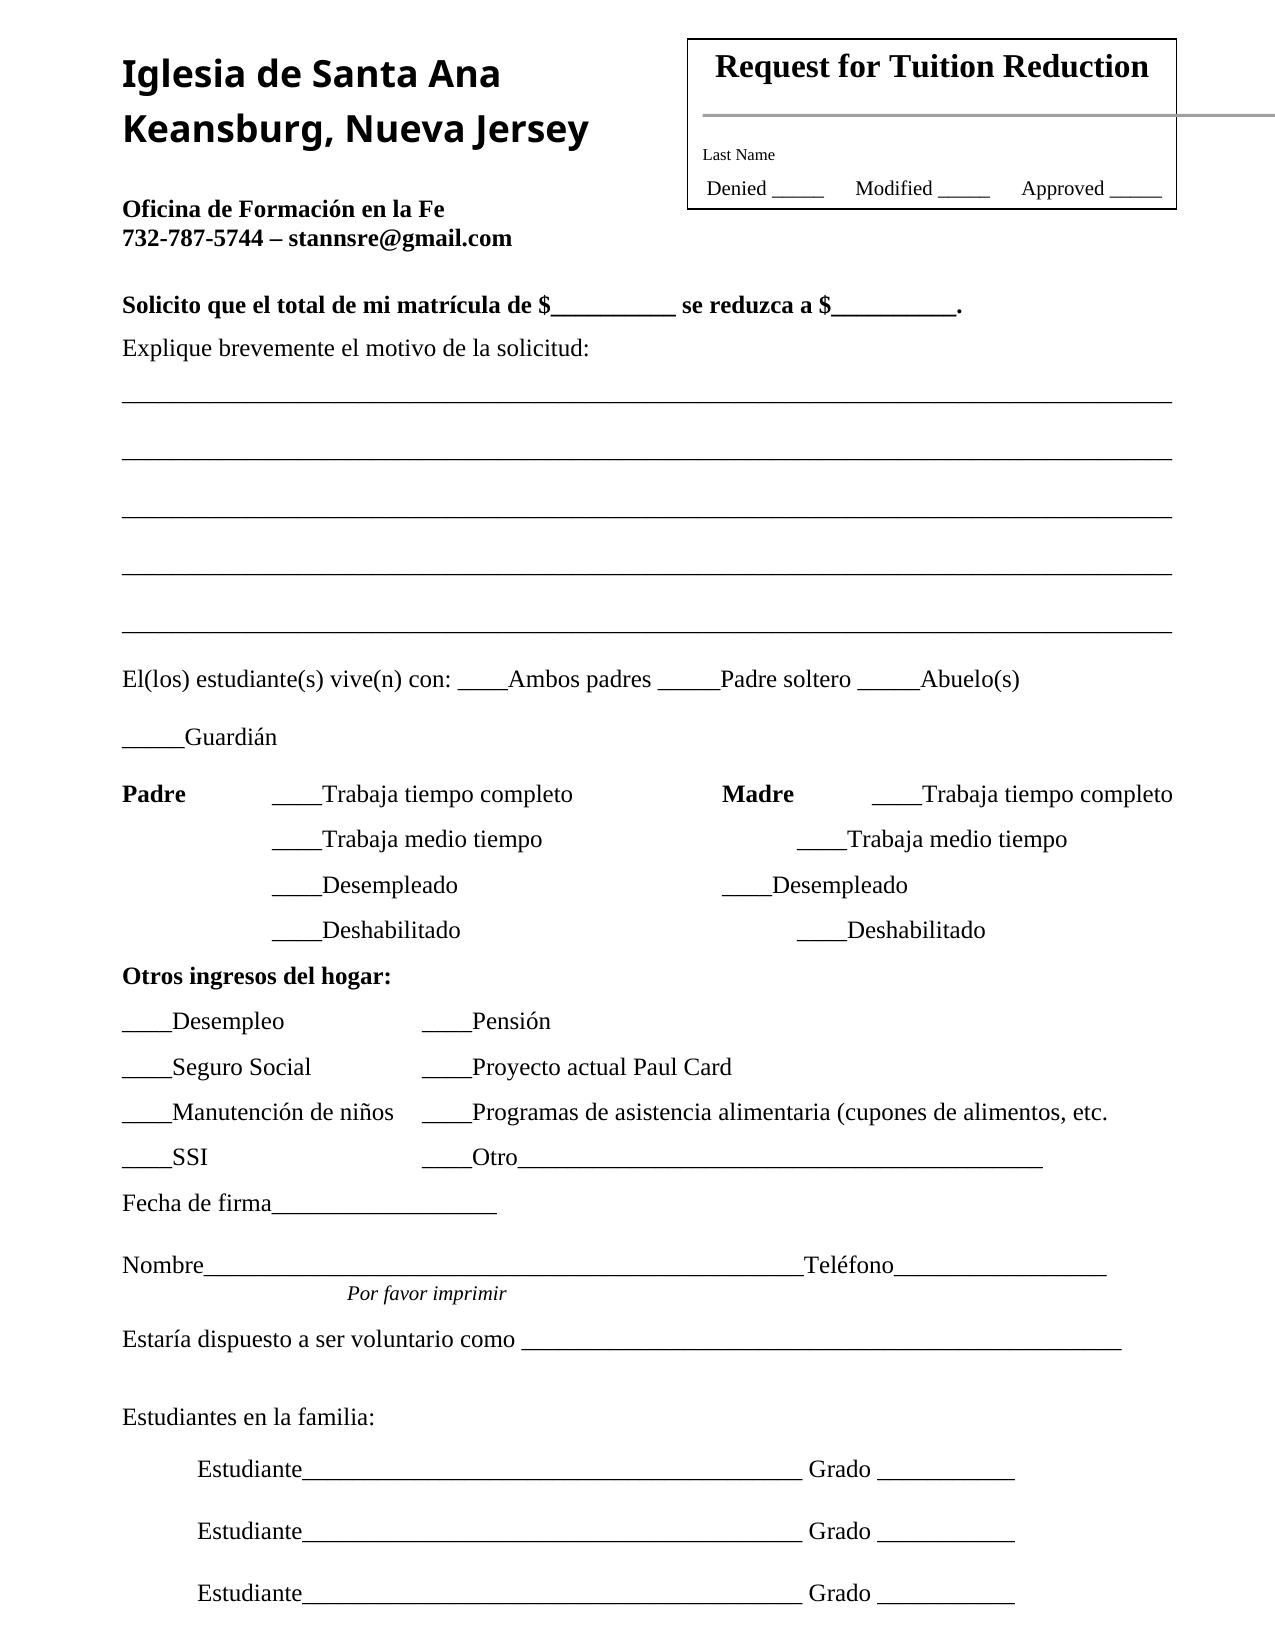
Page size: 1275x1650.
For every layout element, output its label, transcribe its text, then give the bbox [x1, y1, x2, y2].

text Fecha de firma__________________ [122, 1188, 1181, 1217]
text ____Deshabilitado ____Deshabilitado [197, 915, 1181, 944]
text Estudiante________________________________________ Grado ___________ [122, 1578, 1181, 1607]
text El(los) estudiante(s) vive(n) con: ____Ambos padres _____Padre soltero _____Abuelo(s) _____Guardián [122, 664, 1181, 750]
text ____________________________________________________________________________________________________________________________________________________________________________________________________________________________________________________________________________________________________________________________________________________________________________________________________________________________________ [122, 377, 1181, 635]
text ____Desempleo ____Pensión [122, 1006, 1181, 1035]
text Oficina de Formación en la Fe [122, 194, 1181, 223]
text Estudiante________________________________________ Grado ___________ [122, 1516, 1181, 1545]
text Por favor imprimir [272, 1281, 1181, 1305]
text Solicito que el total de mi matrícula de $__________ se reduzca a $__________. [122, 290, 1181, 319]
text Nombre________________________________________________Teléfono_________________ [122, 1250, 1181, 1279]
text ____Desempleado ____Desempleado [197, 870, 1181, 899]
text 732-787-5744 – stannsre@gmail.com [122, 223, 1181, 252]
text ____SSI ____Otro__________________________________________ [122, 1142, 1181, 1171]
text Estudiantes en la familia: [122, 1402, 1181, 1431]
text Estudiante________________________________________ Grado ___________ [122, 1454, 1181, 1483]
text Explique brevemente el motivo de la solicitud: [122, 333, 1181, 362]
text ____Manutención de niños ____Programas de asistencia alimentaria (cupones de alimentos, etc. [122, 1097, 1181, 1126]
text ____Trabaja medio tiempo ____Trabaja medio tiempo [197, 824, 1181, 853]
text ____Seguro Social ____Proyecto actual Paul Card [122, 1052, 1181, 1080]
text Otros ingresos del hogar: [122, 961, 1181, 989]
text Padre ____Trabaja tiempo completo Madre ____Trabaja tiempo completo [122, 779, 1181, 808]
text Estaría dispuesto a ser voluntario como ________________________________________________ [122, 1324, 1181, 1352]
